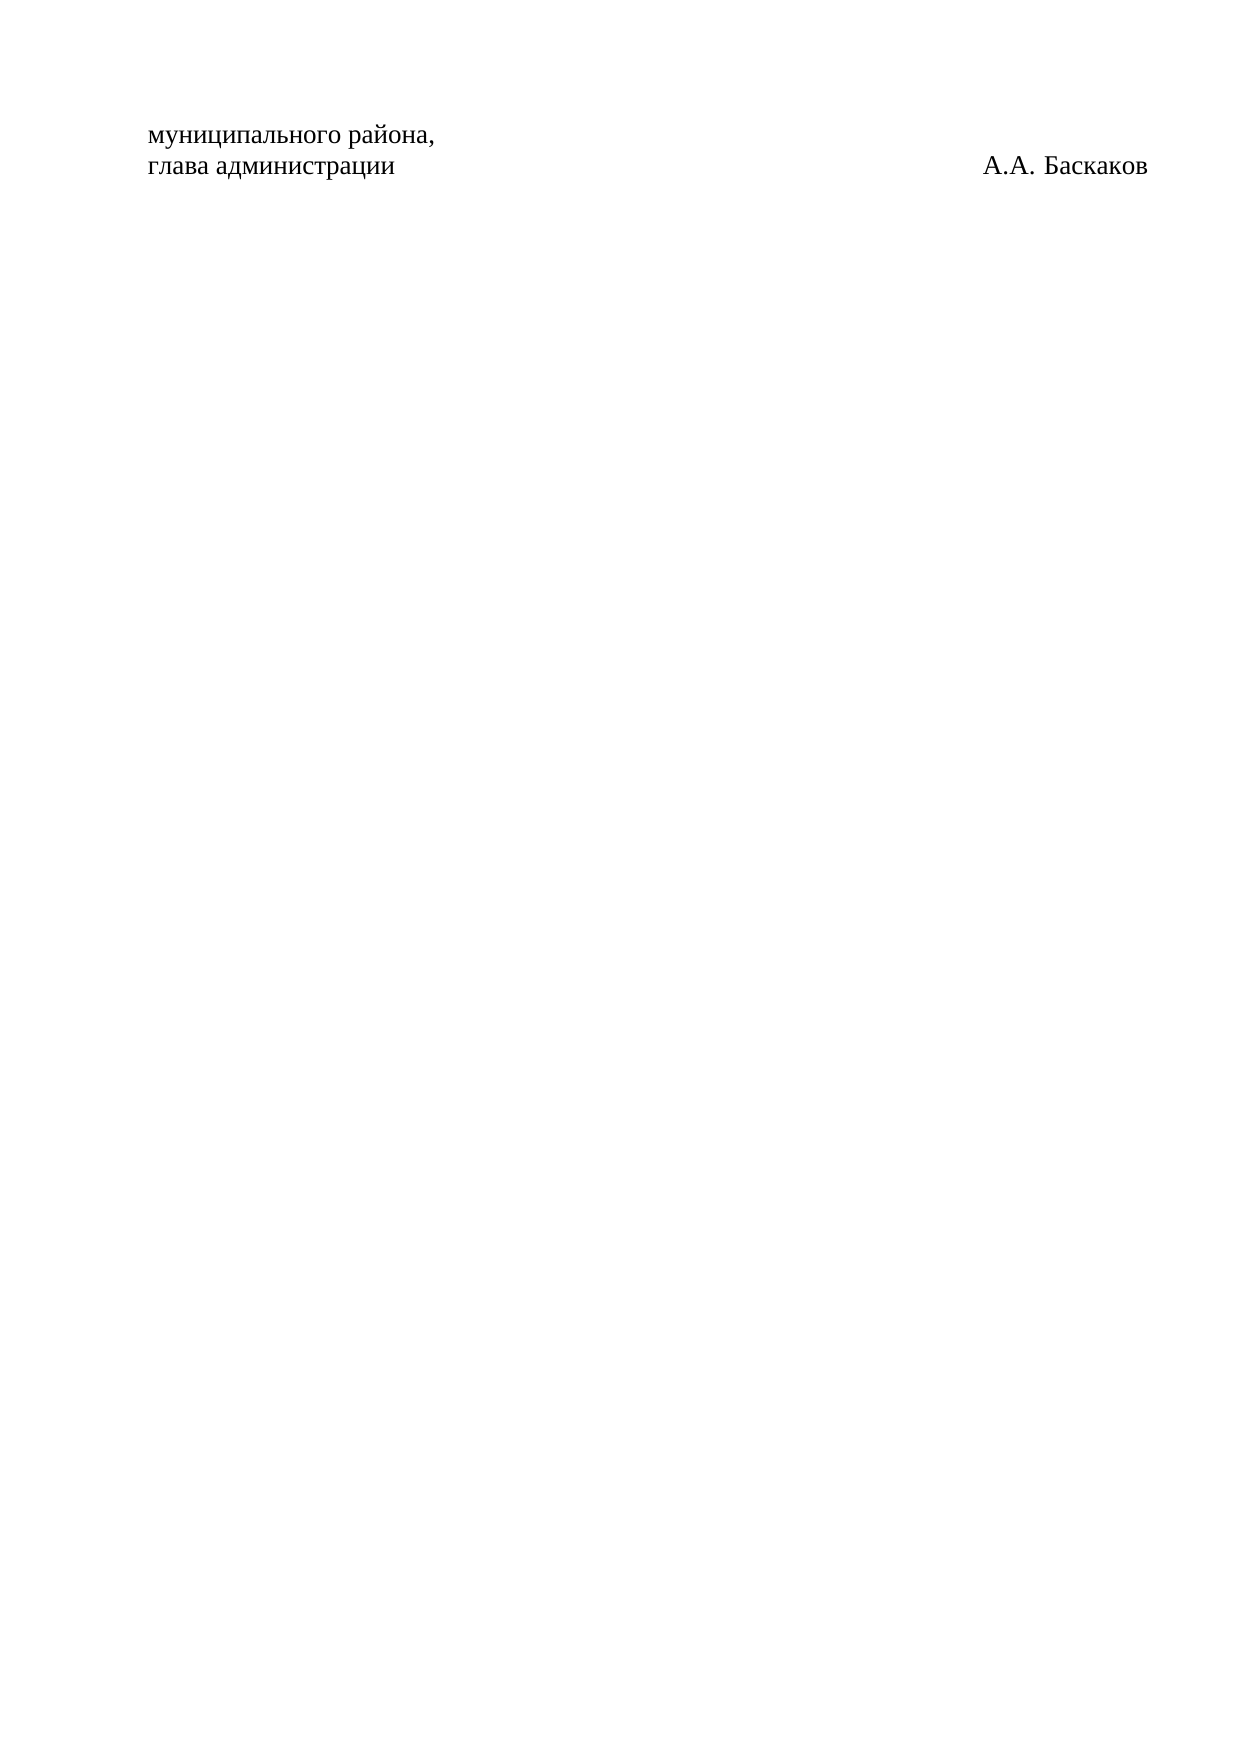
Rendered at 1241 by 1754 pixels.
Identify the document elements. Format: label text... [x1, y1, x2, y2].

text муниципального района, [148, 118, 1152, 149]
text глава администрации А.А. Баскаков [148, 149, 1152, 180]
